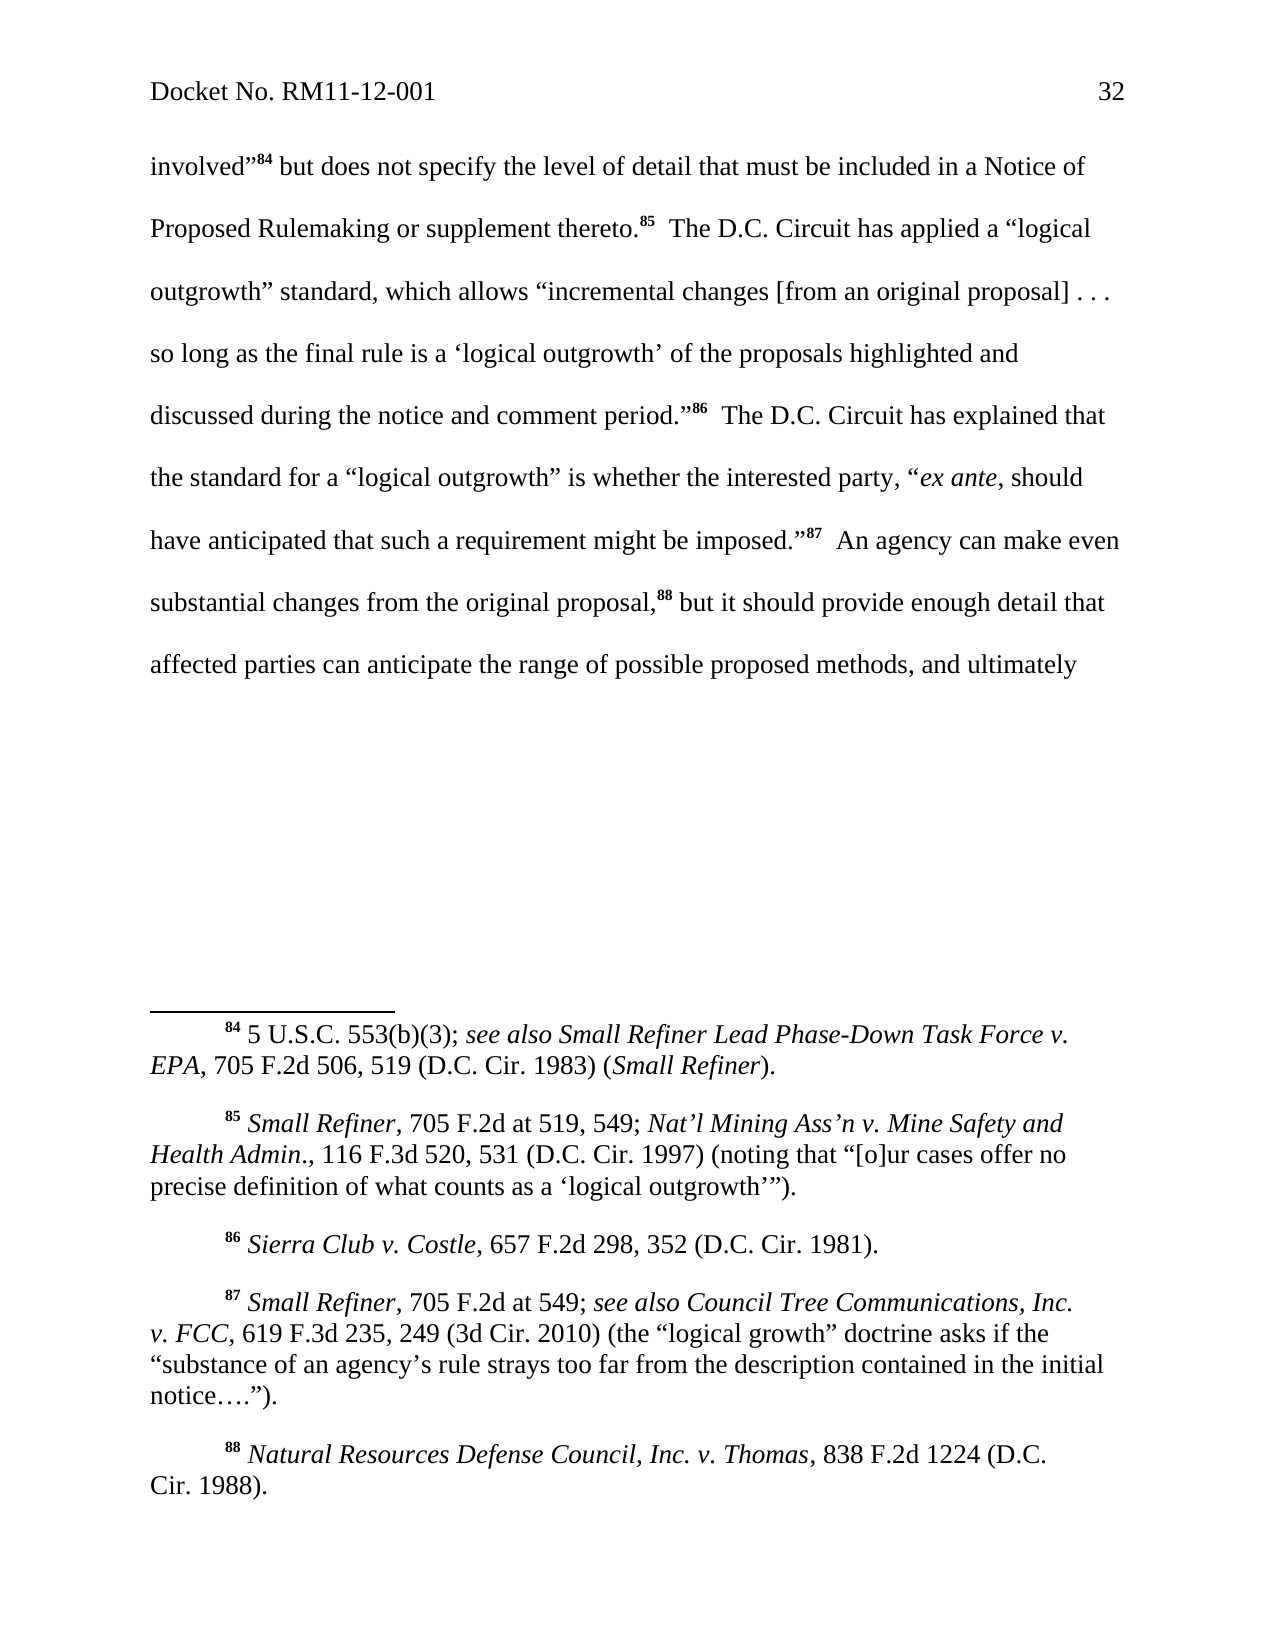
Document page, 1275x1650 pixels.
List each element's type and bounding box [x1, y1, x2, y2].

text [150, 150, 1125, 679]
